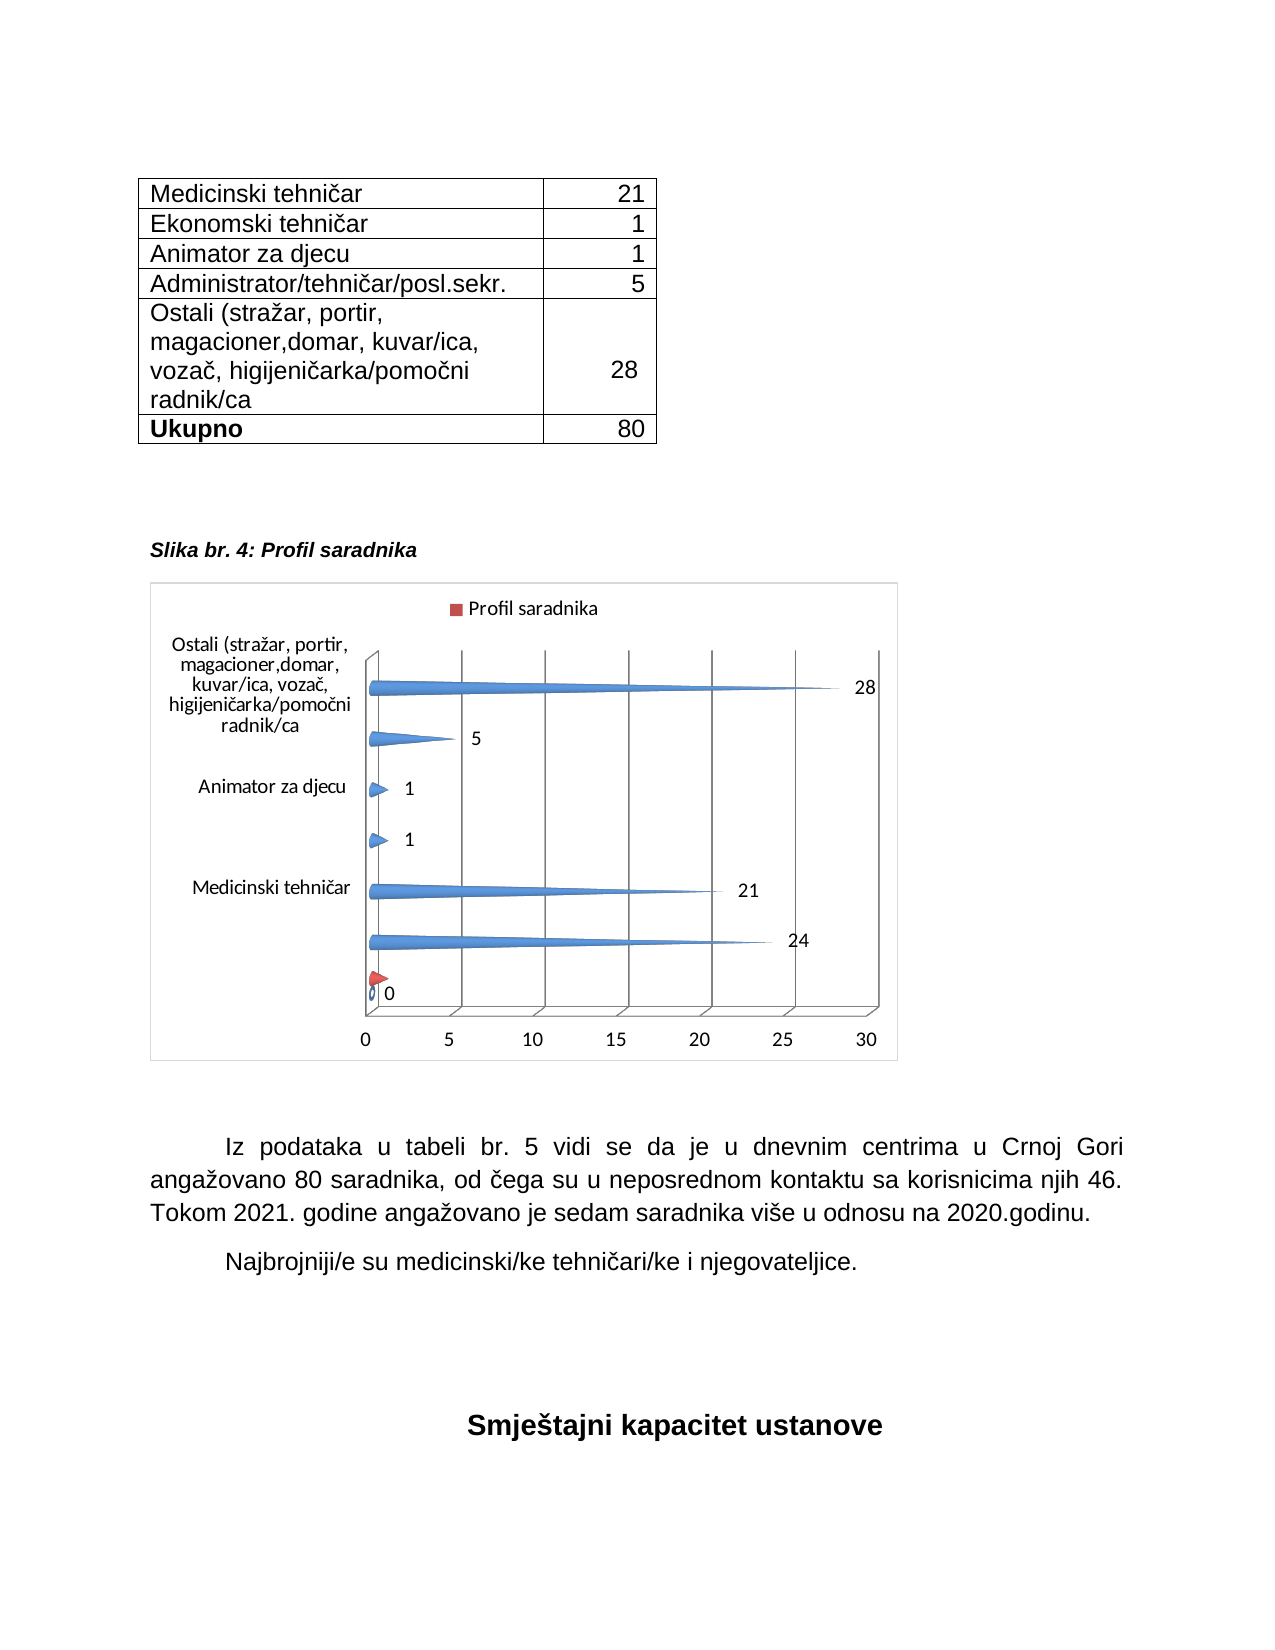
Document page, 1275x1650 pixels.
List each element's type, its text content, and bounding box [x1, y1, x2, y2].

table_cell 21 [544, 179, 656, 208]
table_cell 1 [544, 209, 656, 238]
table_cell Ostali (stražar, portir, magacioner,domar, kuvar/ica, vozač, higijeničarka/pomočni radnik/ca [139, 299, 543, 413]
table_cell 28 [544, 299, 656, 413]
text Smještajni kapacitet ustanove [150, 1407, 1125, 1441]
table_cell Medicinski tehničar [139, 179, 543, 208]
text Slika br. 4: Profil saradnika [150, 538, 1125, 562]
table_cell Ekonomski tehničar [139, 209, 543, 238]
table_cell 80 [544, 415, 656, 443]
text Najbrojniji/e su medicinski/ke tehničari/ke i njegovateljice. [150, 1247, 1125, 1276]
text Iz podataka u tabeli br. 5 vidi se da je u dnevnim centrima u Crnoj Gori angažovano 80 saradnika, od čega su u neposrednom kontaktu sa korisnicima njih 46. Tokom 2021. godine angažovano je sedam saradnika više u odnosu na 2020.godinu. [150, 1132, 1125, 1226]
table_cell 5 [544, 269, 656, 297]
table_cell 1 [544, 239, 656, 268]
table_cell Administrator/tehničar/posl.sekr. [139, 269, 543, 297]
table_cell Animator za djecu [139, 239, 543, 268]
table_cell Ukupno [139, 415, 543, 443]
